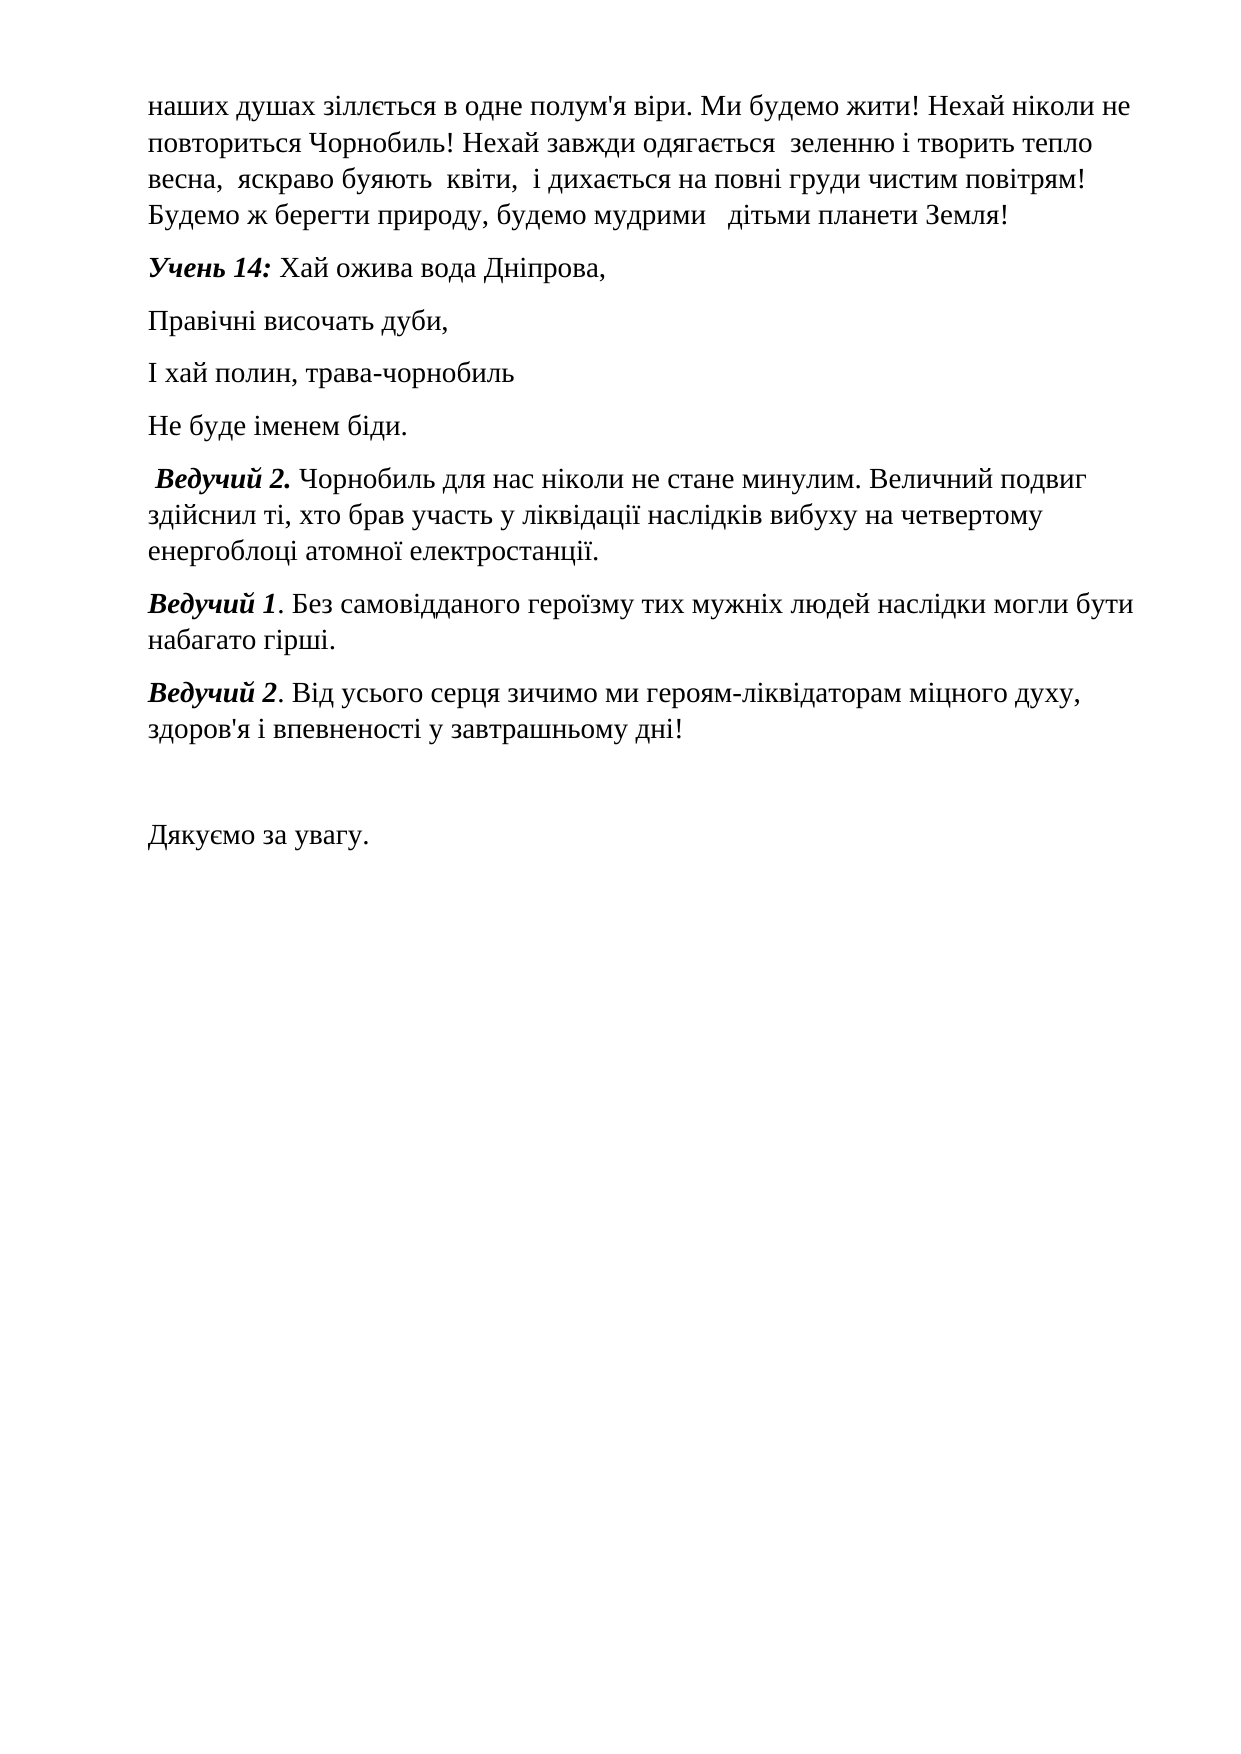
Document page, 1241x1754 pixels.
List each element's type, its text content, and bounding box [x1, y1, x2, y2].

text Дякуємо за увагу. [148, 817, 1152, 850]
text Правічні височать дуби, [148, 303, 1152, 336]
text Ведучий 2. Від усього серця зичимо ми героям-ліквідаторам міцного духу, здоров'я і впевненості у завтрашньому дні! [148, 675, 1152, 745]
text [148, 88, 1152, 231]
text Учень 14: Хай ожива вода Дніпрова, [148, 250, 1152, 283]
text Не буде іменем біди. [148, 408, 1152, 442]
text Ведучий 2. Чорнобиль для нас ніколи не стане минулим. Величний подвиг здійснил ті, хто брав участь у ліквідації наслідків вибуху на четвертому енергоблоці атомної електростанції. [148, 461, 1152, 567]
text Ведучий 1. Без самовідданого героїзму тих мужніх людей наслідки могли бути набагато гірші. [148, 586, 1152, 656]
text І хай полин, трава-чорнобиль [148, 355, 1152, 389]
